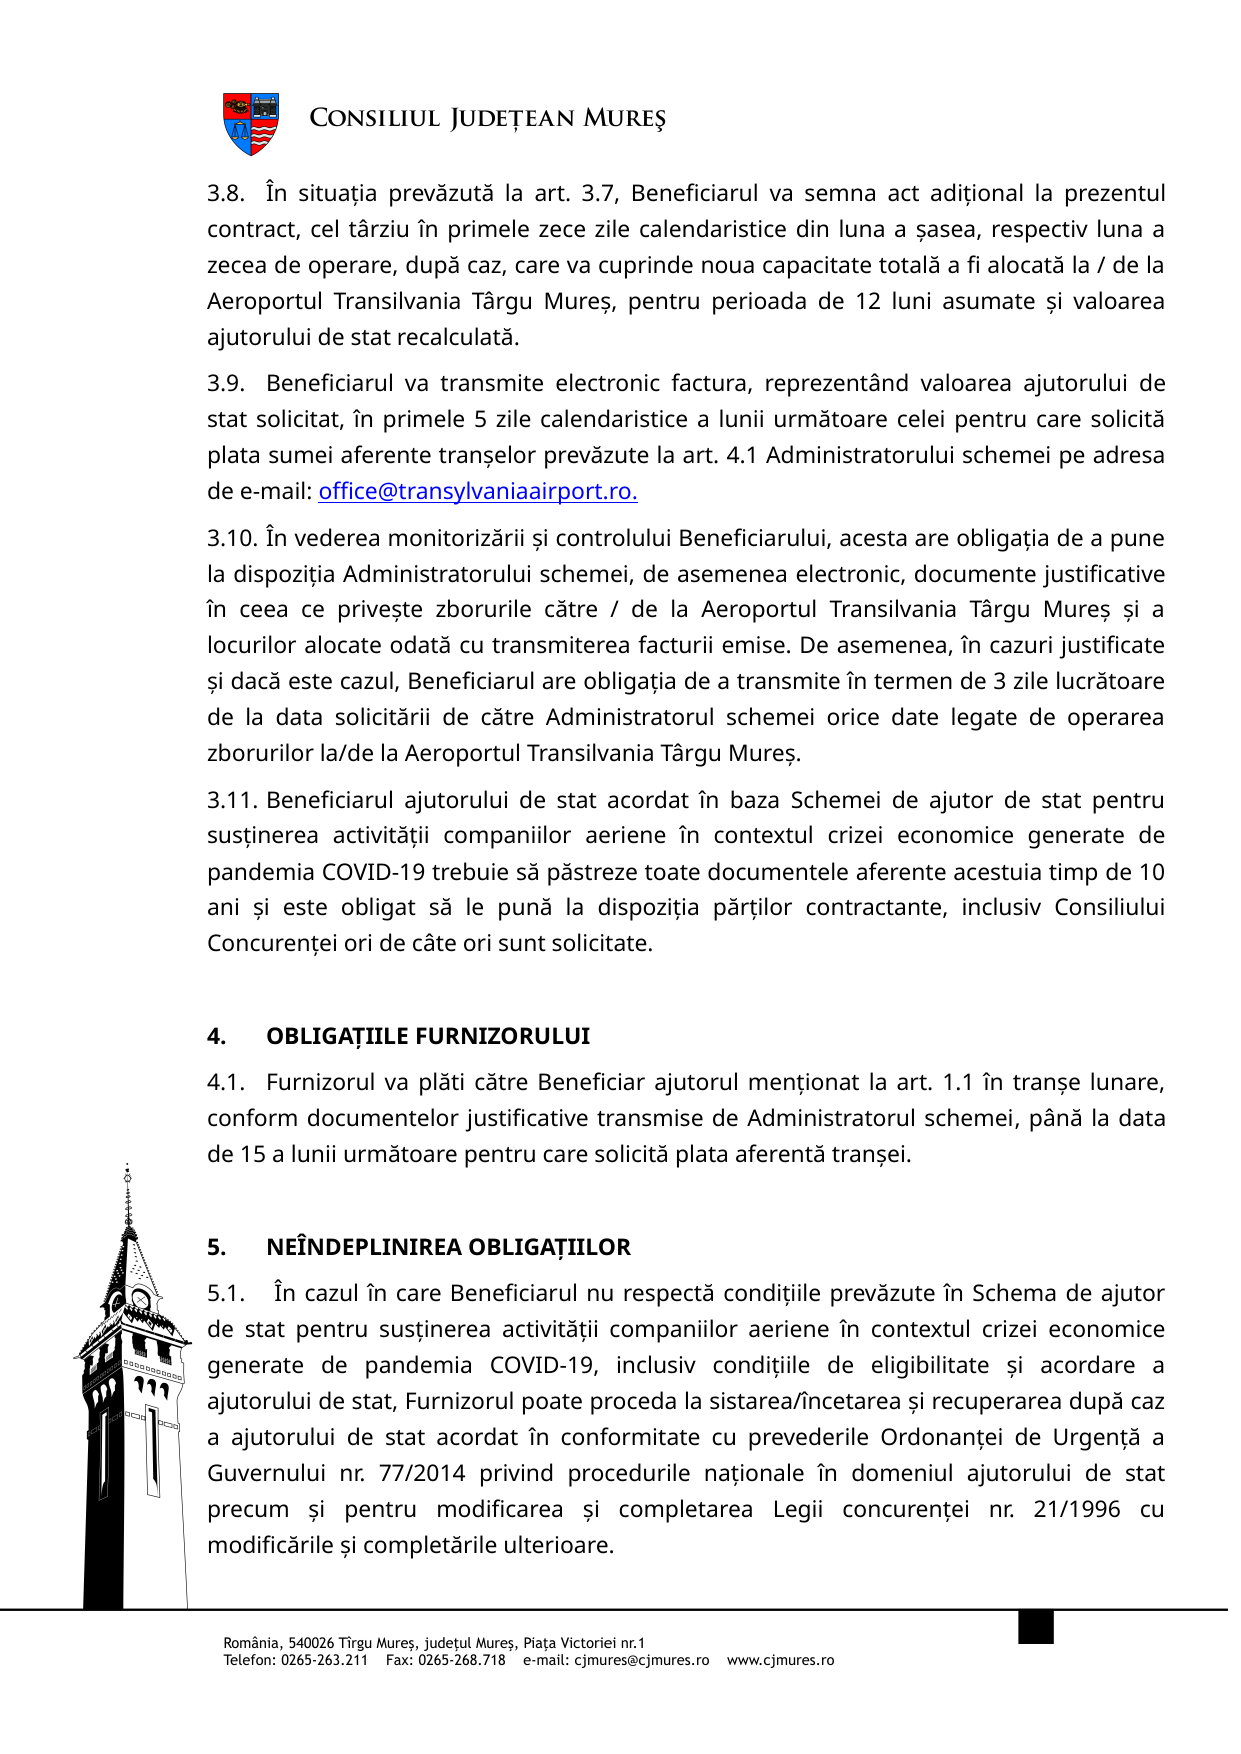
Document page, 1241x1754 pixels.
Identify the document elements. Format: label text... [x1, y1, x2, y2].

list În vederea monitorizării și controlului Beneficiarului, acesta are obligația de a pune la dispoziția Administratorului schemei, de asemenea electronic, documente justificative în ceea ce privește zborurile către / de la Aeroportul Transilvania Târgu Mureș și a locurilor alocate odată cu transmiterea facturii emise. De asemenea, în cazuri justificate și dacă este cazul, Beneficiarul are obligația de a transmite în termen de 3 zile lucrătoare de la data solicitării de către Administratorul schemei orice date legate de operarea zborurilor la/de la Aeroportul Transilvania Târgu Mureș. [207, 522, 1167, 768]
list OBLIGAȚIILE FURNIZORULUI [207, 1020, 1167, 1051]
list Beneficiarul ajutorului de stat acordat în baza Schemei de ajutor de stat pentru susținerea activității companiilor aeriene în contextul crizei economice generate de pandemia COVID-19 trebuie să păstreze toate documentele aferente acestuia timp de 10 ani și este obligat să le pună la dispoziția părților contractante, inclusiv Consiliului Concurenței ori de câte ori sunt solicitate. [207, 783, 1167, 958]
list Furnizorul va plăti către Beneficiar ajutorul menționat la art. 1.1 în tranșe lunare, conform documentelor justificative transmise de Administratorul schemei, până la data de 15 a lunii următoare pentru care solicită plata aferentă tranșei. [207, 1066, 1167, 1169]
list În situația prevăzută la art. 3.7, Beneficiarul va semna act adițional la prezentul contract, cel târziu în primele zece zile calendaristice din luna a șasea, respectiv luna a zecea de operare, după caz, care va cuprinde noua capacitate totală a fi alocată la / de la Aeroportul Transilvania Târgu Mureș, pentru perioada de 12 luni asumate și valoarea ajutorului de stat recalculată. [207, 177, 1167, 352]
list NEÎNDEPLINIREA OBLIGAȚIILOR [207, 1231, 1167, 1262]
list Beneficiarul va transmite electronic factura, reprezentând valoarea ajutorului de stat solicitat, în primele 5 zile calendaristice a lunii următoare celei pentru care solicită plata sumei aferente tranșelor prevăzute la art. 4.1 Administratorului schemei pe adresa de e-mail: office@transylvaniaairport.ro. [207, 367, 1167, 506]
list În cazul în care Beneficiarul nu respectă condițiile prevăzute în Schema de ajutor de stat pentru susținerea activității companiilor aeriene în contextul crizei economice generate de pandemia COVID-19, inclusiv condițiile de eligibilitate și acordare a ajutorului de stat, Furnizorul poate proceda la sistarea/încetarea și recuperarea după caz a ajutorului de stat acordat în conformitate cu prevederile Ordonanței de Urgență a Guvernului nr. 77/2014 privind procedurile naționale în domeniul ajutorului de stat precum și pentru modificarea și completarea Legii concurenței nr. 21/1996 cu modificările și completările ulterioare. [207, 1277, 1167, 1560]
picture [0, 0, 1228, 1754]
